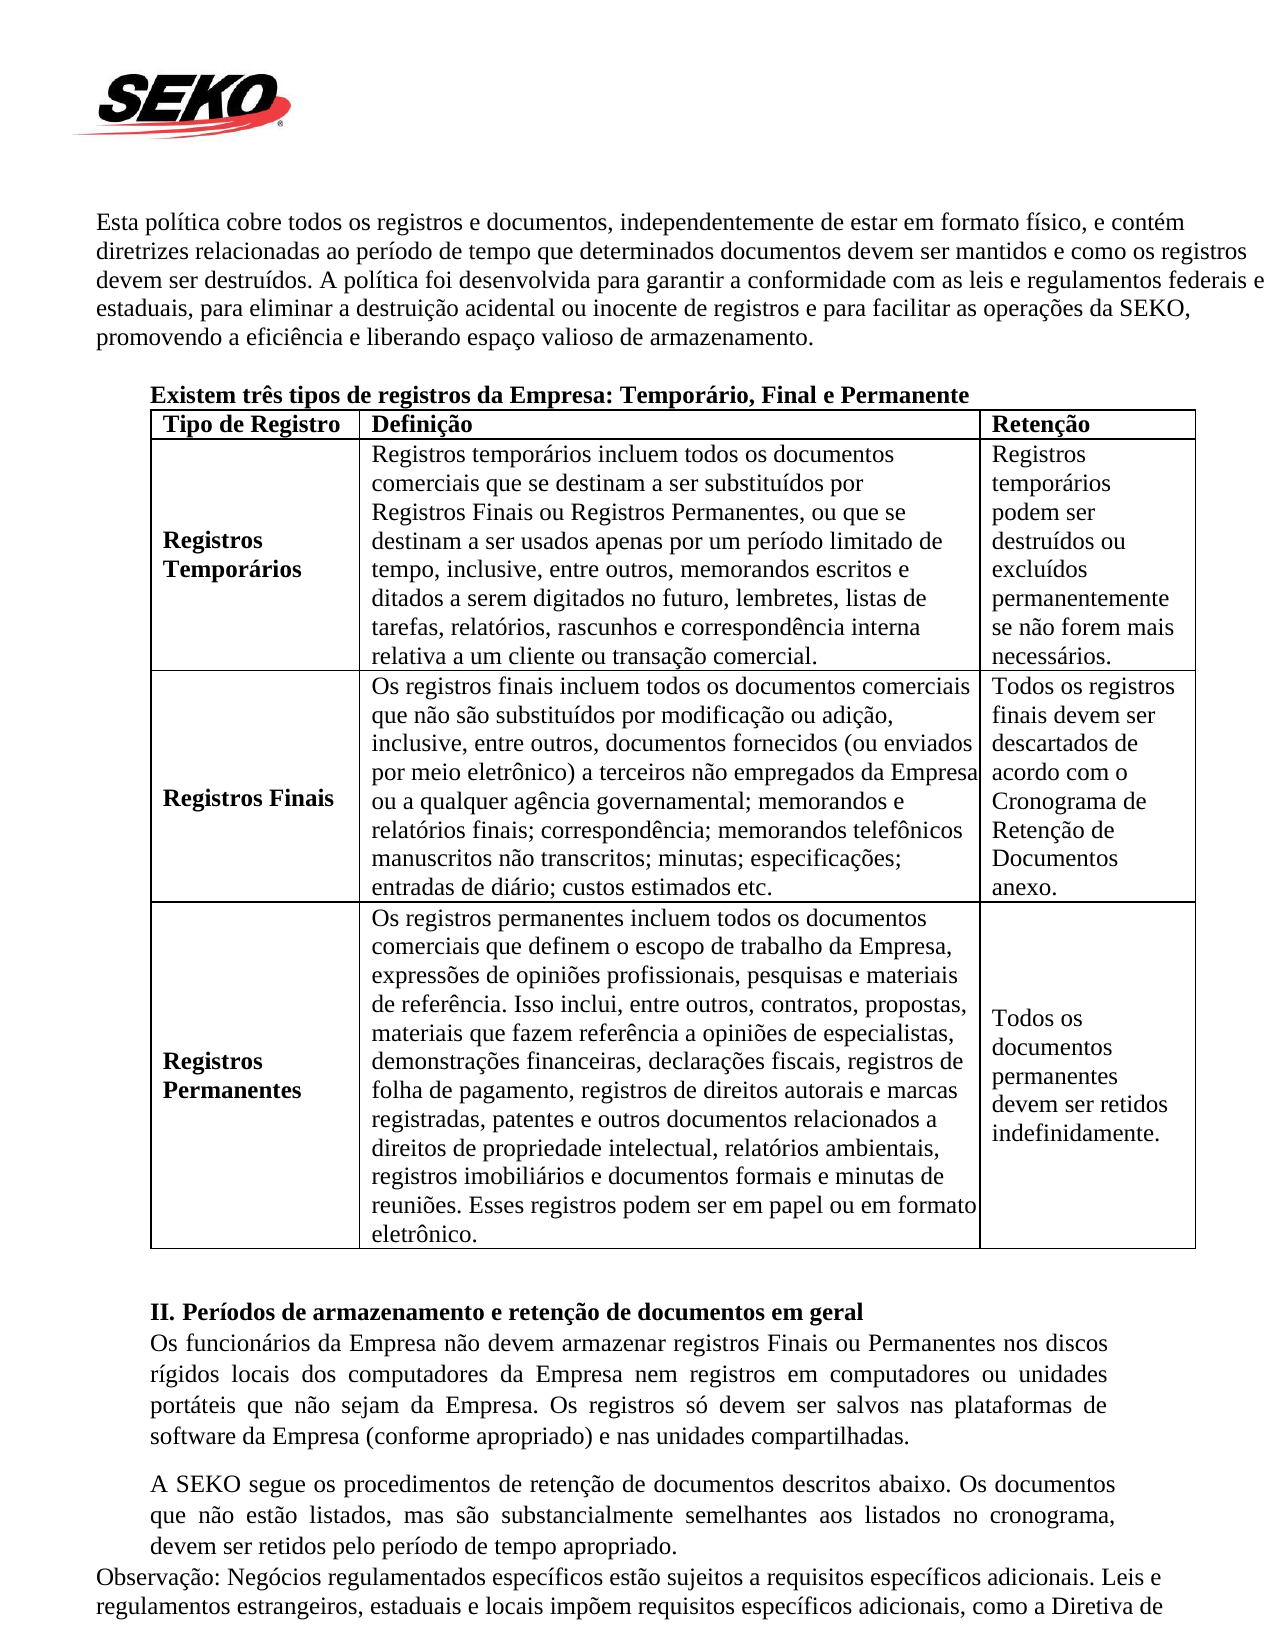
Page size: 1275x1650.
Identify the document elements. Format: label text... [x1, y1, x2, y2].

table_cell Registros Finais [152, 671, 359, 901]
table_cell Todos os documentos permanentes devem ser retidos indefinidamente. [981, 903, 1195, 1248]
table_cell Os registros finais incluem todos os documentos comerciais que não são substituídos por modificação ou adição, inclusive, entre outros, documentos fornecidos (ou enviados por meio eletrônico) a terceiros não empregados da Empresa ou a qualquer agência governamental; memorandos e relatórios finais; correspondência; memorandos telefônicos manuscritos não transcritos; minutas; especificações; entradas de diário; custos estimados etc. [360, 671, 979, 901]
picture [72, 69, 295, 142]
table_cell Registros temporários incluem todos os documentos comerciais que se destinam a ser substituídos por Registros Finais ou Registros Permanentes, ou que se destinam a ser usados apenas por um período limitado de tempo, inclusive, entre outros, memorandos escritos e ditados a serem digitados no futuro, lembretes, listas de tarefas, relatórios, rascunhos e correspondência interna relativa a um cliente ou transação comercial. [360, 440, 979, 669]
list Períodos de armazenamento e retenção de documentos em geral [150, 1297, 1269, 1326]
table_cell Registros Permanentes [152, 903, 359, 1248]
table_cell Registros temporários podem ser destruídos ou excluídos permanentemente se não forem mais necessários. [981, 440, 1195, 669]
text Esta política cobre todos os registros e documentos, independentemente de estar em formato físico, e contém diretrizes relacionadas ao período de tempo que determinados documentos devem ser mantidos e como os registros devem ser destruídos. A política foi desenvolvida para garantir a conformidade com as leis e regulamentos federais e estaduais, para eliminar a destruição acidental ou inocente de registros e para facilitar as operações da SEKO, promovendo a eficiência e liberando espaço valioso de armazenamento. [96, 207, 1269, 351]
text Os funcionários da Empresa não devem armazenar registros Finais ou Permanentes nos discos rígidos locais dos computadores da Empresa nem registros em computadores ou unidades portáteis que não sejam da Empresa. Os registros só devem ser salvos nas plataformas de software da Empresa (conforme apropriado) e nas unidades compartilhadas. [150, 1328, 1109, 1450]
table_header Retenção [981, 411, 1195, 438]
table_header Tipo de Registro [152, 411, 359, 438]
text A SEKO segue os procedimentos de retenção de documentos descritos abaixo. Os documentos que não estão listados, mas são substancialmente semelhantes aos listados no cronograma, devem ser retidos pelo período de tempo apropriado. [150, 1469, 1117, 1560]
table_cell Registros Temporários [152, 440, 359, 669]
table_cell Os registros permanentes incluem todos os documentos comerciais que definem o escopo de trabalho da Empresa, expressões de opiniões profissionais, pesquisas e materiais de referência. Isso inclui, entre outros, contratos, propostas, materiais que fazem referência a opiniões de especialistas, demonstrações financeiras, declarações fiscais, registros de folha de pagamento, registros de direitos autorais e marcas registradas, patentes e outros documentos relacionados a direitos de propriedade intelectual, relatórios ambientais, registros imobiliários e documentos formais e minutas de reuniões. Esses registros podem ser em papel ou em formato eletrônico. [360, 903, 979, 1248]
text Existem três tipos de registros da Empresa: Temporário, Final e Permanente [150, 380, 1269, 408]
table_header Definição [360, 411, 979, 438]
table_cell Todos os registros finais devem ser descartados de acordo com o Cronograma de Retenção de Documentos anexo. [981, 671, 1195, 901]
